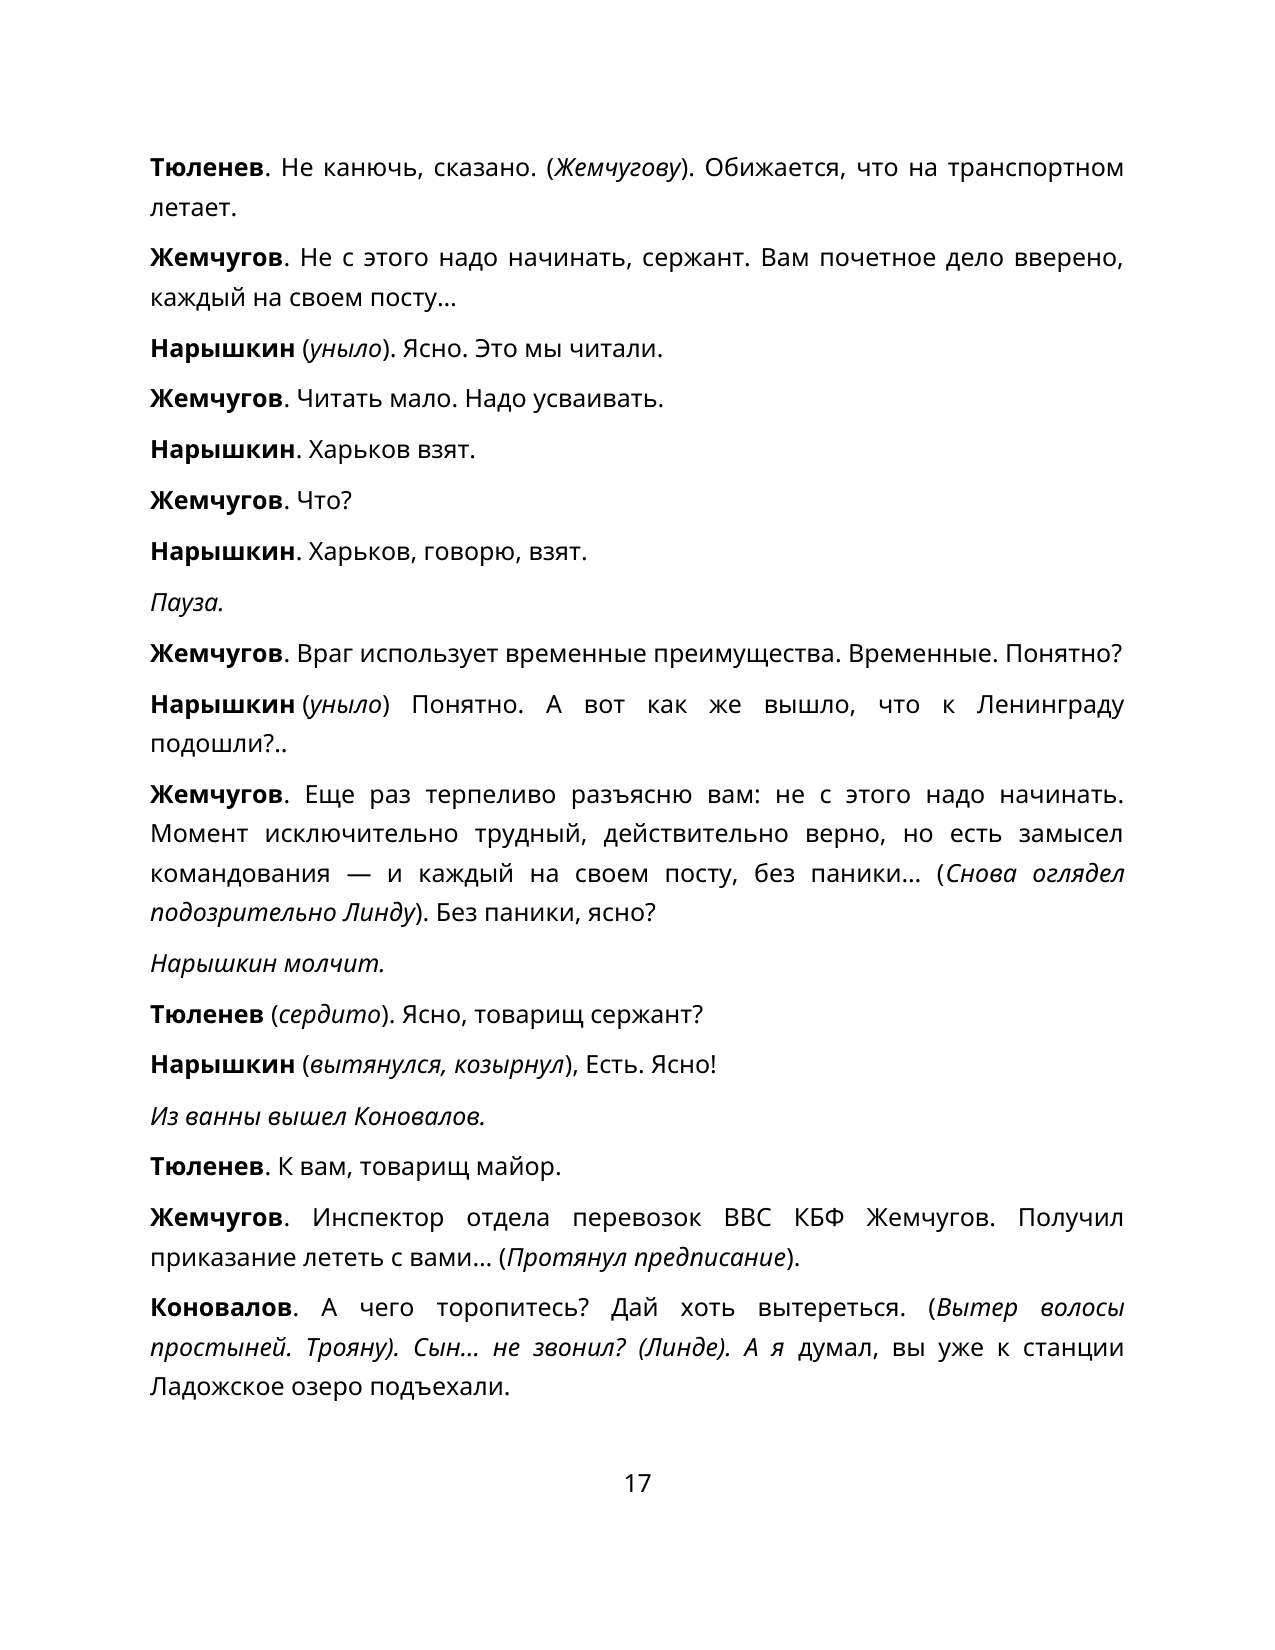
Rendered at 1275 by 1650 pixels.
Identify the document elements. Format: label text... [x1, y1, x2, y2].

text Пауза. [150, 585, 1125, 619]
text Нарышкин (уныло). Ясно. Это мы читали. [150, 330, 1125, 364]
text Из ванны вышел Коновалов. [150, 1098, 1125, 1132]
text Жемчугов. Читать мало. Надо усваивать. [150, 381, 1125, 415]
text Нарышкин молчит. [150, 945, 1125, 979]
text Жемчугов. Враг использует временные преимущества. Временные. Понятно? [150, 636, 1125, 670]
text Нарышкин. Харьков, говорю, взят. [150, 534, 1125, 568]
text Коновалов. А чего торопитесь? Дай хоть вытереться. (Вытер волосы простыней. Трояну). Сын… не звонил? (Линде). А я думал, вы уже к станции Ладожское озеро подъехали. [150, 1290, 1125, 1402]
text Нарышкин. Харьков взят. [150, 432, 1125, 466]
text Нарышкин (вытянулся, козырнул), Есть. Ясно! [150, 1047, 1125, 1081]
text Жемчугов. Не с этого надо начинать, сержант. Вам почетное дело вверено, каждый на своем посту… [150, 240, 1125, 313]
text Тюленев. Не канючь, сказано. (Жемчугову). Обижается, что на транспортном летает. [150, 150, 1125, 223]
text Жемчугов. Инспектор отдела перевозок ВВС КБФ Жемчугов. Получил приказание лететь с вами… (Протянул предписание). [150, 1200, 1125, 1273]
text Нарышкин (уныло) Понятно. А вот как же вышло, что к Ленинграду подошли?.. [150, 687, 1125, 760]
text Тюленев (сердито). Ясно, товарищ сержант? [150, 996, 1125, 1030]
text Тюленев. К вам, товарищ майор. [150, 1149, 1125, 1183]
text Жемчугов. Еще раз терпеливо разъясню вам: не с этого надо начинать. Момент исключительно трудный, действительно верно, но есть замысел командования — и каждый на своем посту, без паники… (Снова оглядел подозрительно Линду). Без паники, ясно? [150, 777, 1125, 928]
text Жемчугов. Что? [150, 483, 1125, 517]
